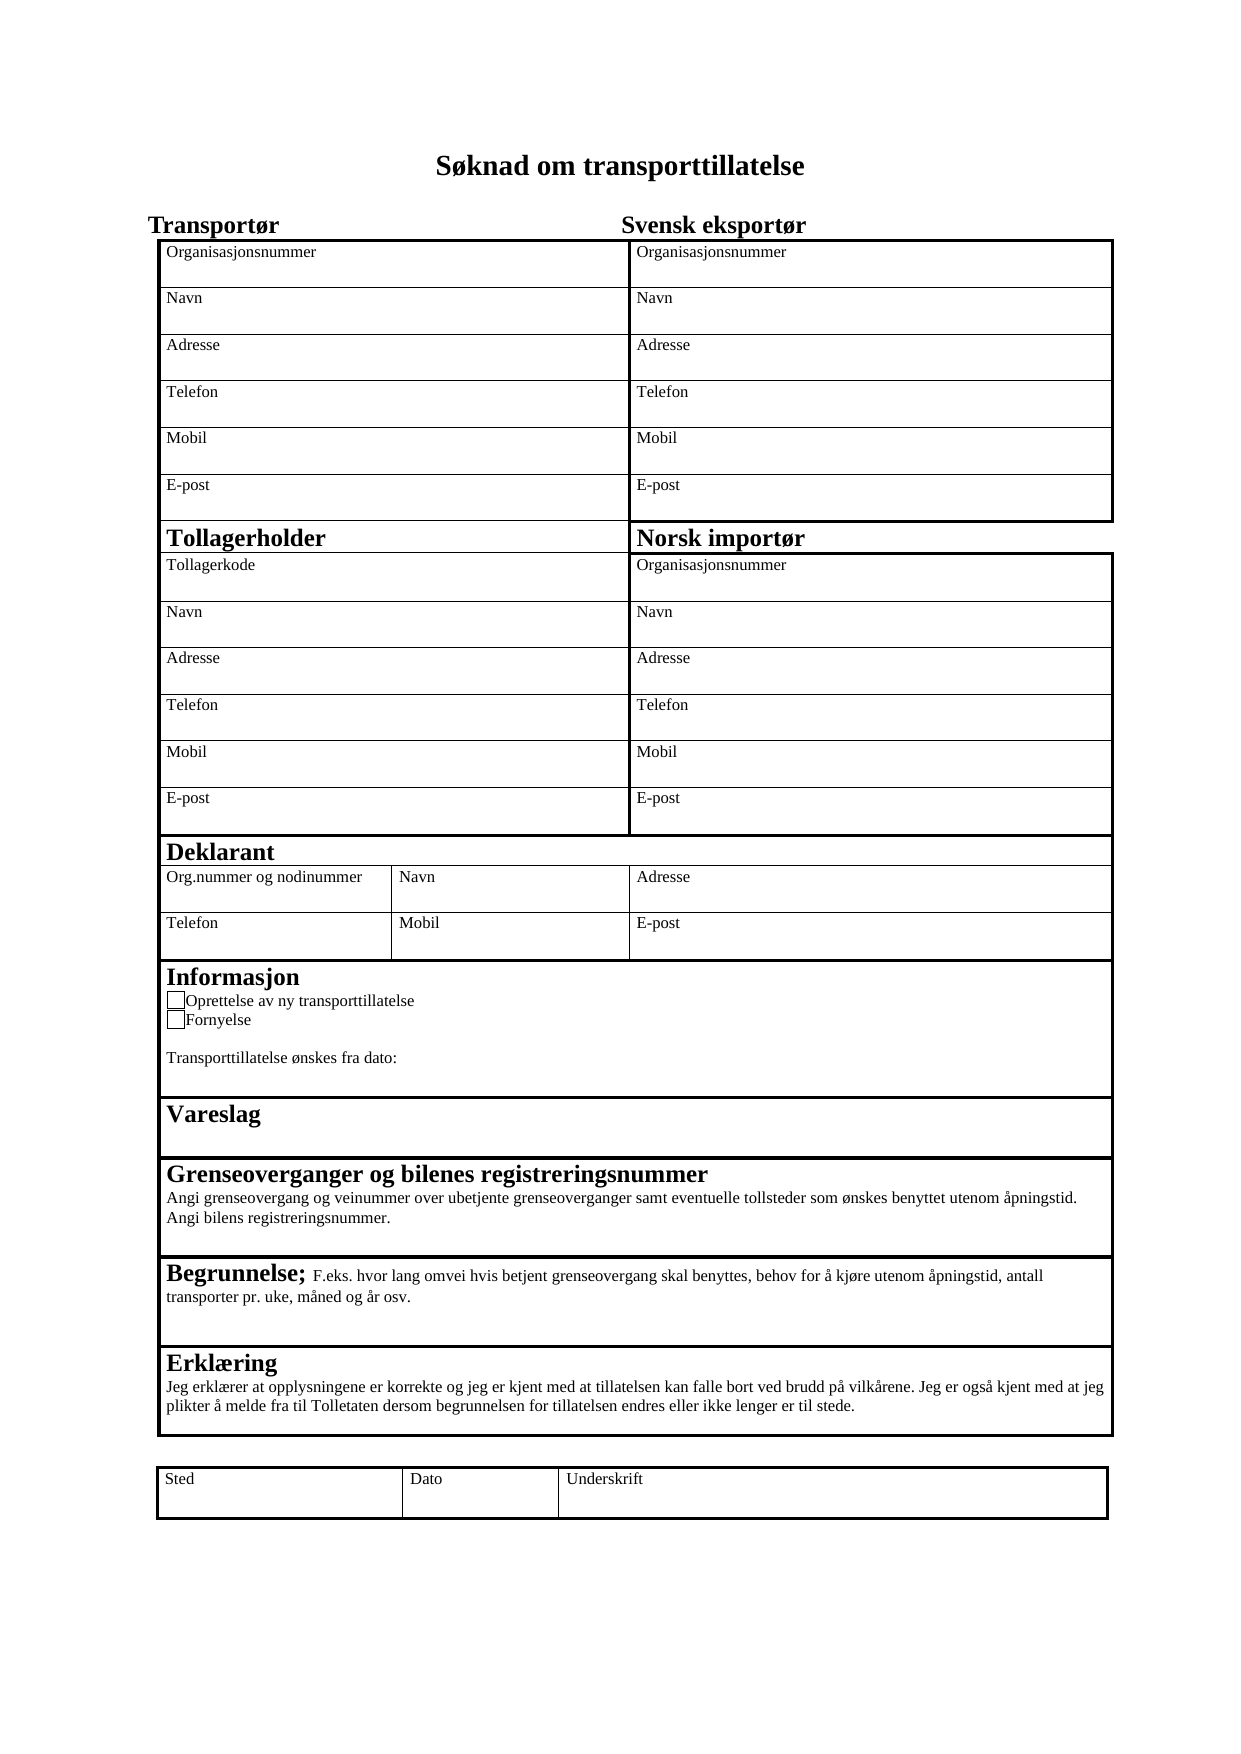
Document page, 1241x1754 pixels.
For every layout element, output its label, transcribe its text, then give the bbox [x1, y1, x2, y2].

table_cell Adresse [161, 335, 628, 380]
table_cell Navn [161, 602, 628, 647]
table_cell Mobil [161, 741, 628, 787]
table_cell Tollagerkode [161, 553, 628, 601]
table_cell Mobil [631, 741, 1111, 787]
table_header Dato [403, 1469, 558, 1517]
table_cell Navn [631, 288, 1111, 334]
table_cell Adresse [631, 335, 1111, 380]
table_cell Mobil [161, 428, 628, 473]
table_cell Navn [631, 602, 1111, 647]
table_cell Erklæring Jeg erklærer at opplysningene er korrekte og jeg er kjent med at tillatelsen kan falle bort ved brudd på vilkårene. Jeg er også kjent med at jeg plikter å melde fra til Tolletaten dersom begrunnelsen for tillatelsen endres eller ikke lenger er til stede. [161, 1348, 1111, 1434]
table_cell Mobil [392, 913, 629, 958]
table_cell Telefon [161, 695, 628, 740]
table_cell E-post [630, 913, 1111, 958]
table_cell Adresse [161, 648, 628, 694]
table_cell Telefon [631, 695, 1111, 740]
table_header Organisasjonsnummer [631, 242, 1111, 287]
table_cell Navn [161, 288, 628, 334]
table_cell Org.nummer og nodinummer [161, 866, 391, 912]
table_cell Grenseoverganger og bilenes registreringsnummer Angi grenseovergang og veinummer over ubetjente grenseoverganger samt eventuelle tollsteder som ønskes benyttet utenom åpningstid. Angi bilens registreringsnummer. [161, 1160, 1111, 1255]
text Transportør Svensk eksportør [148, 210, 1093, 239]
table_cell Deklarant [161, 837, 1111, 865]
table_cell Telefon [161, 913, 391, 958]
table_cell Mobil [631, 428, 1111, 473]
table_cell E-post [161, 475, 628, 520]
table_cell Organisasjonsnummer [631, 555, 1111, 601]
table_cell Telefon [631, 381, 1111, 427]
table_cell Begrunnelse; F.eks. hvor lang omvei hvis betjent grenseovergang skal benyttes, behov for å kjøre utenom åpningstid, antall transporter pr. uke, måned og år osv. [161, 1259, 1111, 1344]
table_header Sted [159, 1469, 402, 1517]
table_cell Navn [392, 866, 629, 912]
title Søknad om transporttillatelse [148, 148, 1093, 181]
table_cell Telefon [161, 381, 628, 427]
table_cell E-post [161, 788, 628, 833]
table_header Organisasjonsnummer [161, 242, 628, 287]
table_header Underskrift [559, 1469, 1106, 1517]
table_cell Tollagerholder [161, 521, 628, 552]
table_cell Adresse [631, 648, 1111, 694]
table_cell Norsk importør [631, 523, 1112, 552]
table_cell Adresse [630, 866, 1111, 912]
table_cell Informasjon Oprettelse av ny transporttillatelse Fornyelse Transporttillatelse ønskes fra dato: [161, 962, 1111, 1096]
table_cell E-post [631, 475, 1111, 520]
table_cell Vareslag [161, 1099, 1111, 1156]
table_cell E-post [631, 788, 1111, 833]
